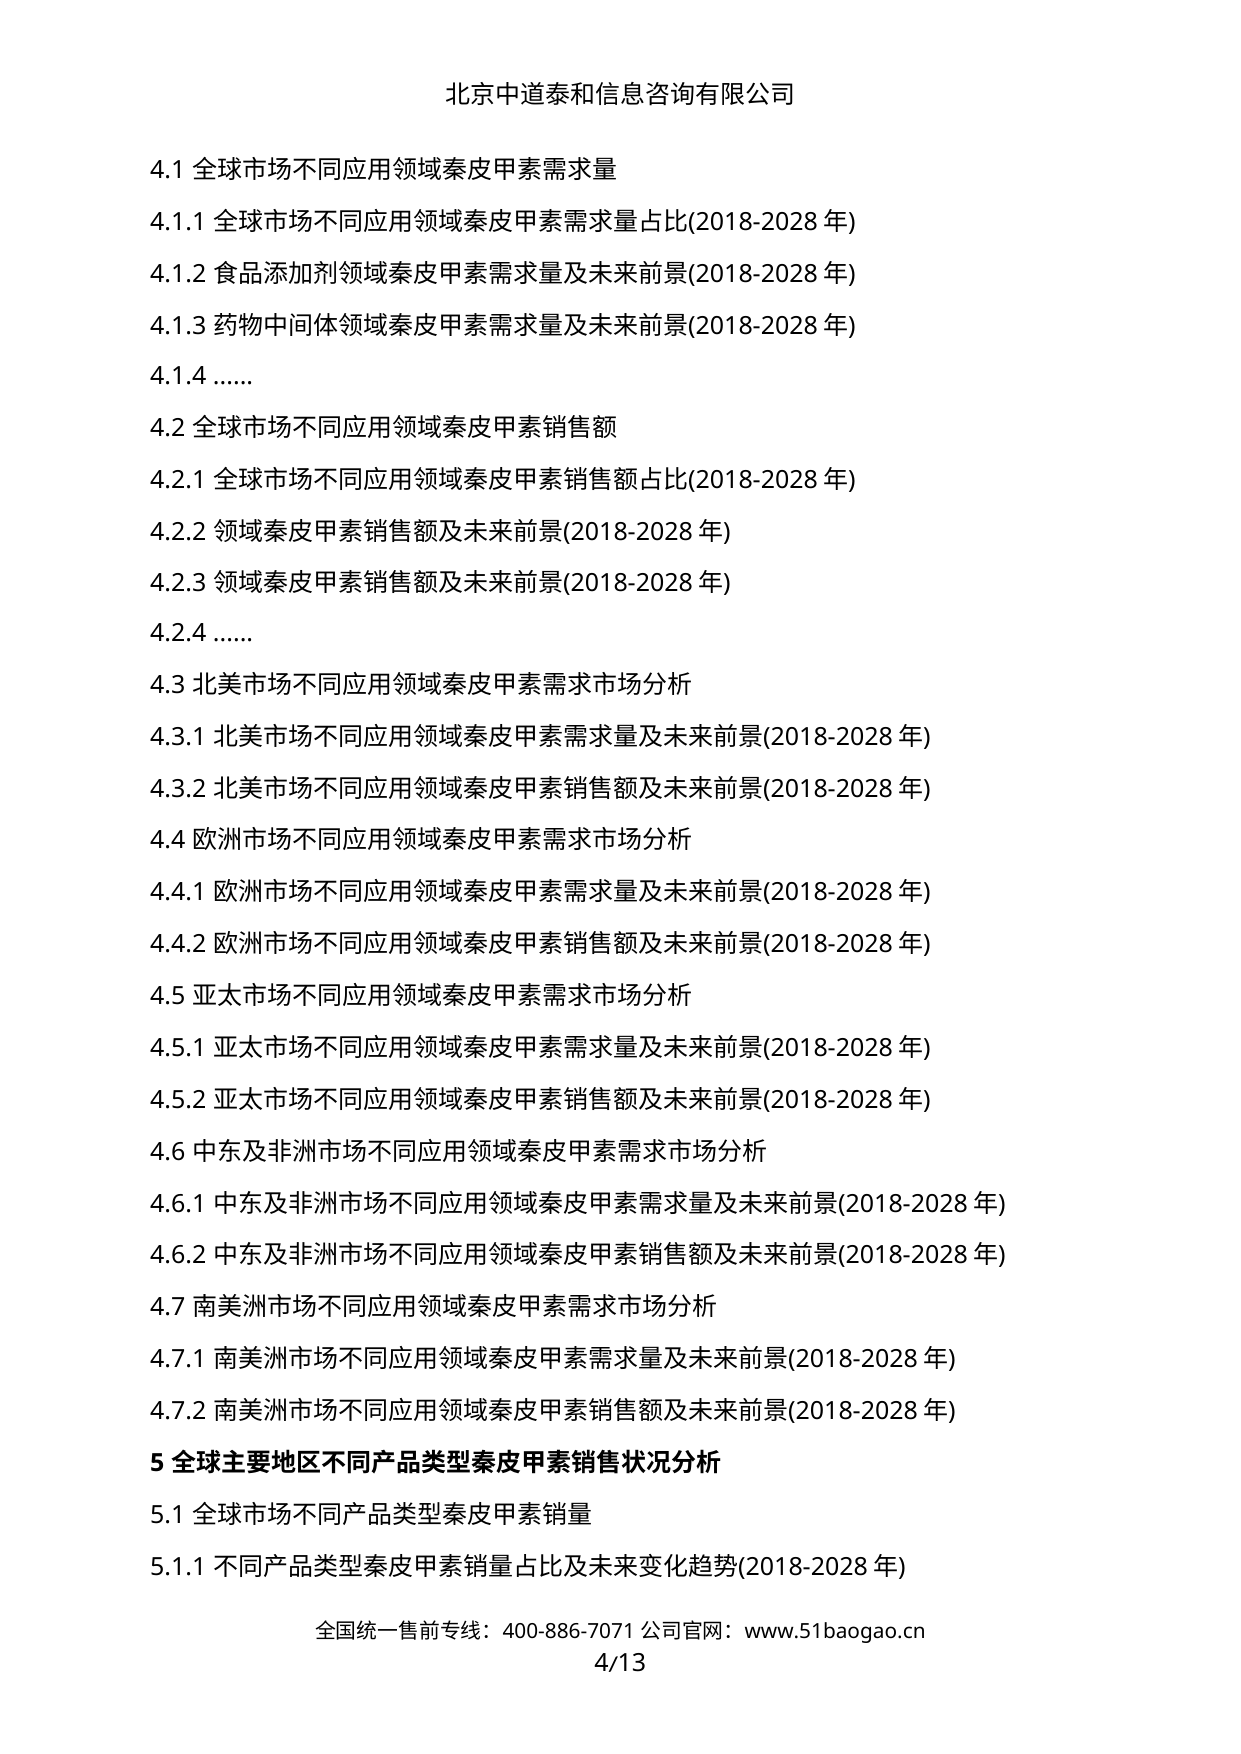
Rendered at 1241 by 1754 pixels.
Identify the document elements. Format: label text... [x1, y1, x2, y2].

text 4.2.3 领域秦皮甲素销售额及未来前景(2018-2028年) [150, 563, 1090, 599]
text 4.1.1 全球市场不同应用领域秦皮甲素需求量占比(2018-2028年) [150, 202, 1090, 238]
text 4.7 南美洲市场不同应用领域秦皮甲素需求市场分析 [150, 1287, 1090, 1323]
text 4.1 全球市场不同应用领域秦皮甲素需求量 [150, 150, 1090, 186]
text 4.4.2 欧洲市场不同应用领域秦皮甲素销售额及未来前景(2018-2028年) [150, 924, 1090, 960]
text 4.2.1 全球市场不同应用领域秦皮甲素销售额占比(2018-2028年) [150, 459, 1090, 495]
text 4.7.1 南美洲市场不同应用领域秦皮甲素需求量及未来前景(2018-2028年) [150, 1339, 1090, 1375]
text 4.1.2 食品添加剂领域秦皮甲素需求量及未来前景(2018-2028年) [150, 254, 1090, 290]
text 5 全球主要地区不同产品类型秦皮甲素销售状况分析 [150, 1442, 1090, 1479]
text 4.4.1 欧洲市场不同应用领域秦皮甲素需求量及未来前景(2018-2028年) [150, 872, 1090, 908]
text 4.6 中东及非洲市场不同应用领域秦皮甲素需求市场分析 [150, 1131, 1090, 1167]
text 4.3 北美市场不同应用领域秦皮甲素需求市场分析 [150, 664, 1090, 701]
text 4.5 亚太市场不同应用领域秦皮甲素需求市场分析 [150, 976, 1090, 1012]
text 5.1.1 不同产品类型秦皮甲素销量占比及未来变化趋势(2018-2028年) [150, 1546, 1090, 1582]
text 4.1.3 药物中间体领域秦皮甲素需求量及未来前景(2018-2028年) [150, 306, 1090, 342]
text 4.2 全球市场不同应用领域秦皮甲素销售额 [150, 407, 1090, 443]
text 4.2.4 ...... [150, 615, 1090, 649]
text 4.1.4 ...... [150, 357, 1090, 392]
text 4.2.2 领域秦皮甲素销售额及未来前景(2018-2028年) [150, 511, 1090, 547]
text 4.6.1 中东及非洲市场不同应用领域秦皮甲素需求量及未来前景(2018-2028年) [150, 1183, 1090, 1219]
text 4.3.2 北美市场不同应用领域秦皮甲素销售额及未来前景(2018-2028年) [150, 768, 1090, 804]
text 4.3.1 北美市场不同应用领域秦皮甲素需求量及未来前景(2018-2028年) [150, 716, 1090, 752]
text 4.5.2 亚太市场不同应用领域秦皮甲素销售额及未来前景(2018-2028年) [150, 1079, 1090, 1116]
text 4.7.2 南美洲市场不同应用领域秦皮甲素销售额及未来前景(2018-2028年) [150, 1391, 1090, 1427]
text 5.1 全球市场不同产品类型秦皮甲素销量 [150, 1494, 1090, 1531]
text 4.6.2 中东及非洲市场不同应用领域秦皮甲素销售额及未来前景(2018-2028年) [150, 1235, 1090, 1271]
text 4.5.1 亚太市场不同应用领域秦皮甲素需求量及未来前景(2018-2028年) [150, 1027, 1090, 1064]
text 4.4 欧洲市场不同应用领域秦皮甲素需求市场分析 [150, 820, 1090, 856]
